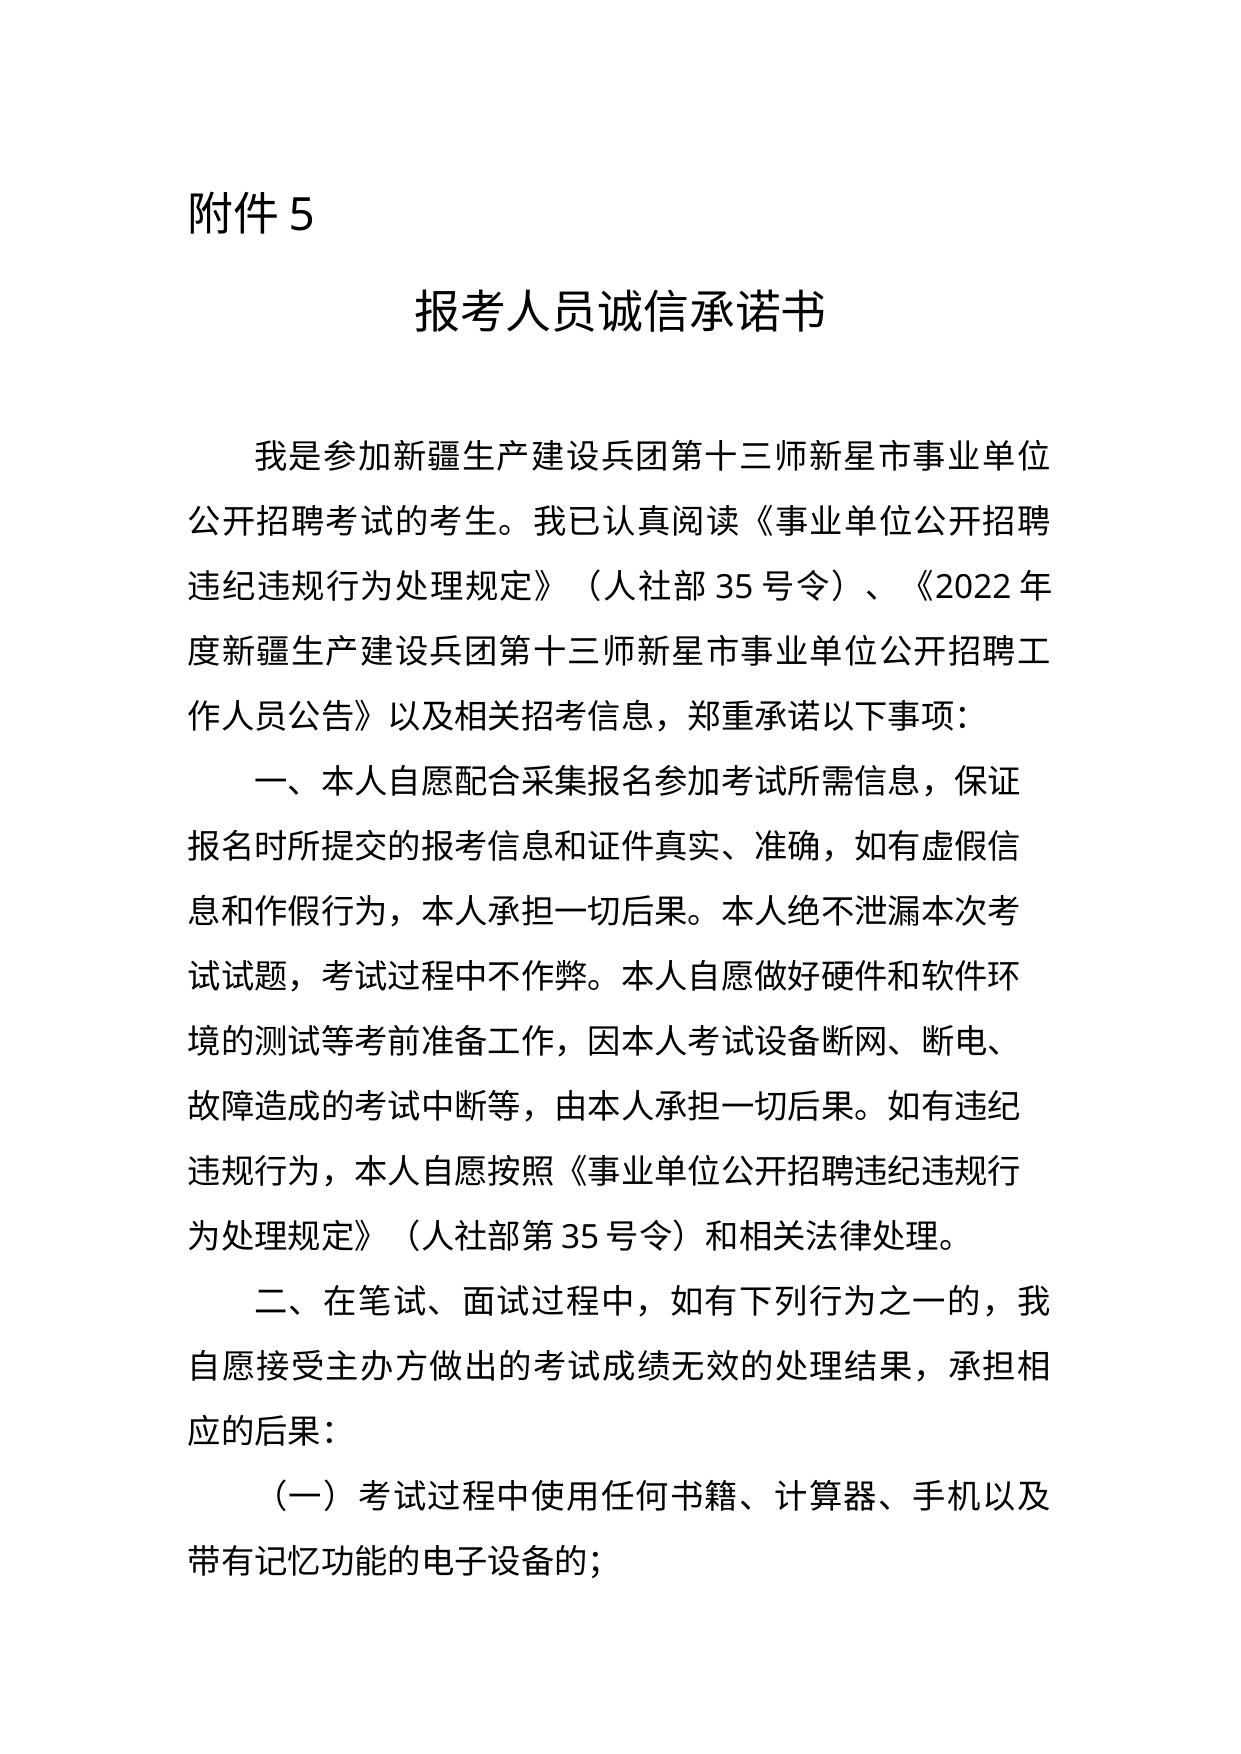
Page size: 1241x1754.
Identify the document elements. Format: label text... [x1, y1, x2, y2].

text 报考人员诚信承诺书 [187, 259, 1053, 357]
text 一、本人自愿配合采集报名参加考试所需信息，保证报名时所提交的报考信息和证件真实、准确，如有虚假信息和作假行为，本人承担一切后果。本人绝不泄漏本次考试试题，考试过程中不作弊。本人自愿做好硬件和软件环境的测试等考前准备工作，因本人考试设备断网、断电、故障造成的考试中断等，由本人承担一切后果。如有违纪违规行为，本人自愿按照《事业单位公开招聘违纪违规行为处理规定》（人社部第35号令）和相关法律处理。 [187, 747, 1053, 1267]
text 我是参加新疆生产建设兵团第十三师新星市事业单位公开招聘考试的考生。我已认真阅读《事业单位公开招聘违纪违规行为处理规定》（人社部35号令）、《2022年度新疆生产建设兵团第十三师新星市事业单位公开招聘工作人员公告》以及相关招考信息，郑重承诺以下事项： [187, 422, 1053, 747]
text 附件5 [187, 162, 1053, 259]
text （一）考试过程中使用任何书籍、计算器、手机以及带有记忆功能的电子设备的； [187, 1462, 1053, 1592]
text 二、在笔试、面试过程中，如有下列行为之一的，我自愿接受主办方做出的考试成绩无效的处理结果，承担相应的后果： [187, 1267, 1053, 1462]
